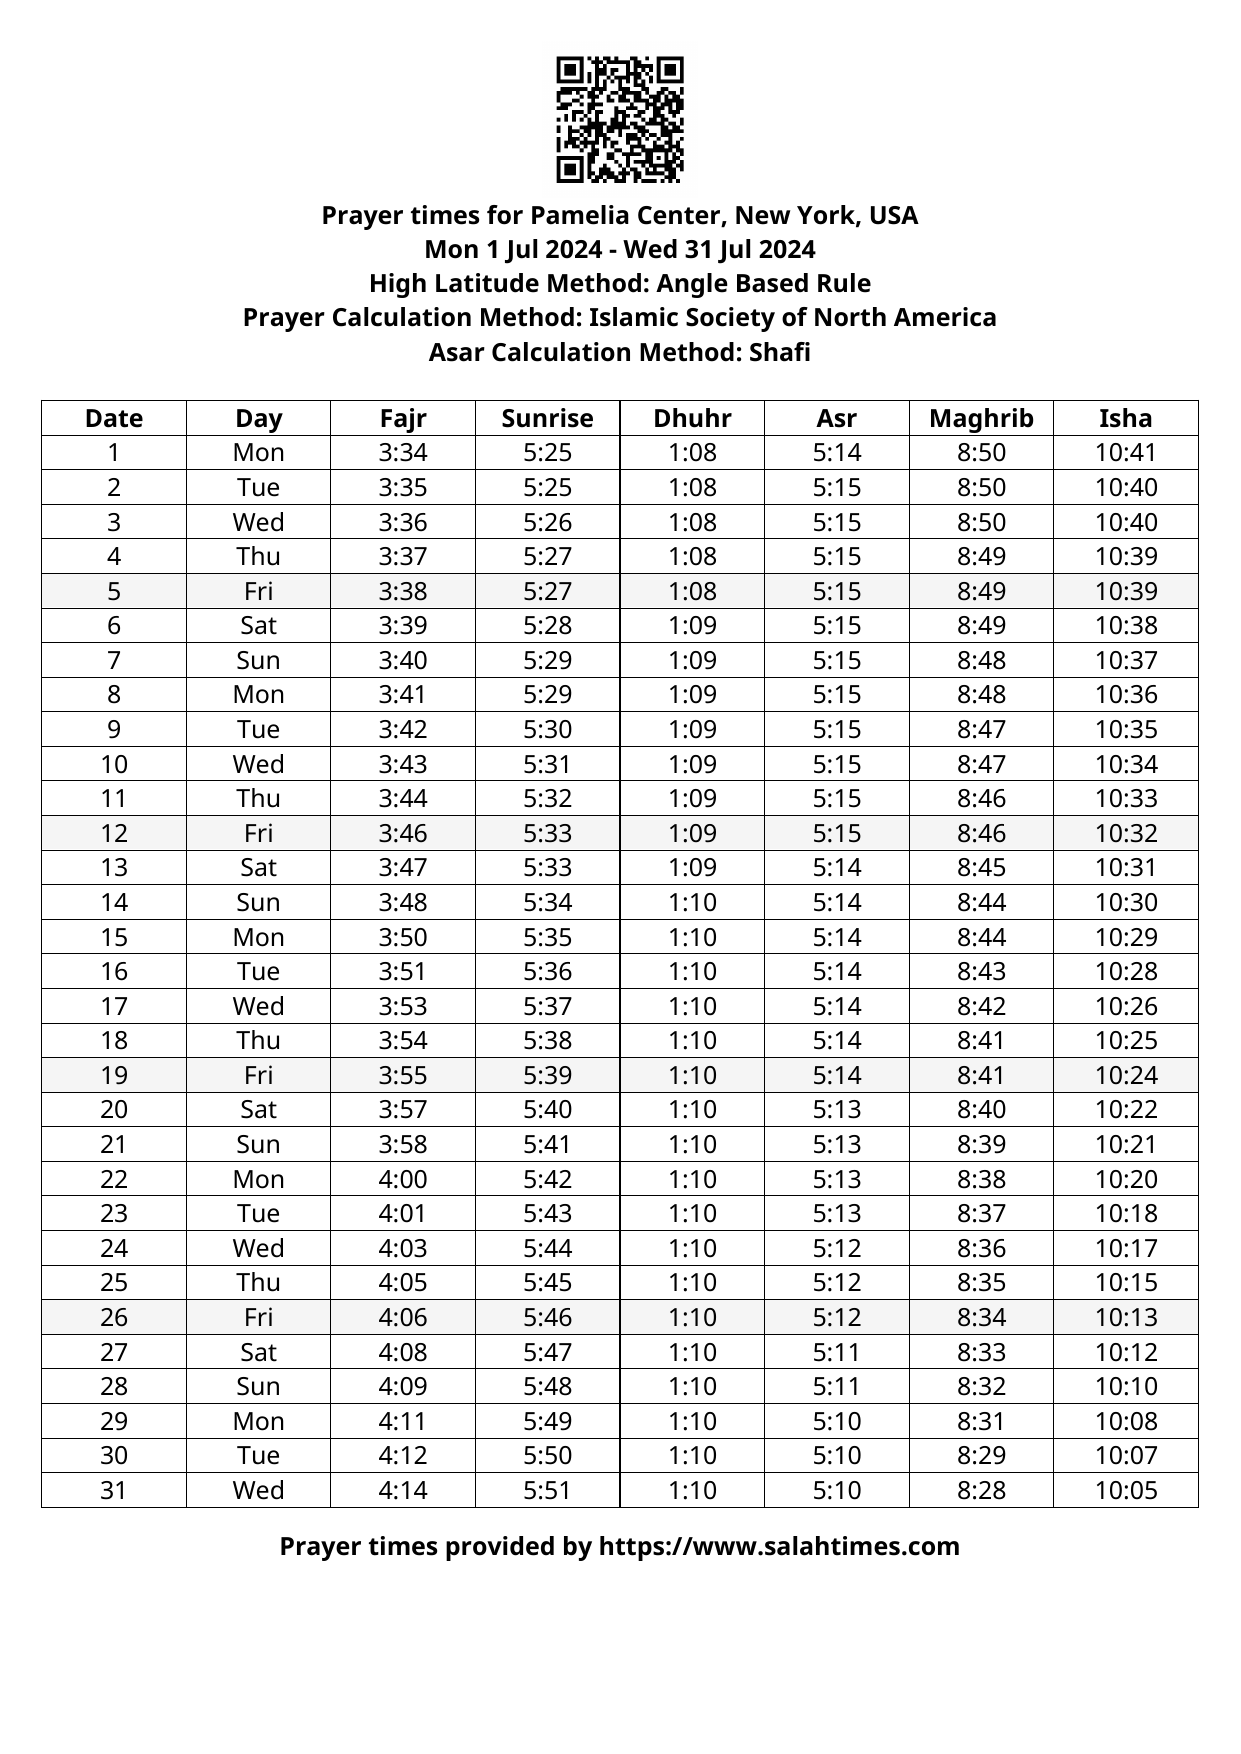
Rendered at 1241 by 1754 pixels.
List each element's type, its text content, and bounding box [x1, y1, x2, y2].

table_cell 3:44 [331, 781, 475, 815]
table_cell 1:09 [621, 747, 764, 780]
table_cell 10:07 [1054, 1439, 1198, 1472]
table_cell 14 [42, 885, 186, 919]
table_cell Thu [187, 781, 330, 815]
table_cell 10:37 [1054, 643, 1198, 677]
table_cell Fri [187, 1300, 330, 1334]
table_cell 4:05 [331, 1266, 475, 1299]
table_cell 5:37 [476, 989, 619, 1022]
table_cell 1:10 [621, 1266, 764, 1299]
text Prayer times for Pamelia Center, New York, USA [42, 198, 1198, 232]
table_cell 5:29 [476, 643, 619, 677]
table_cell 1:10 [621, 1162, 764, 1195]
table_cell Thu [187, 539, 330, 573]
table_cell 5:12 [765, 1231, 909, 1264]
table_cell 10:10 [1054, 1369, 1198, 1403]
table_cell 8:47 [910, 747, 1053, 780]
table_cell 1:10 [621, 1093, 764, 1126]
table_cell 8:44 [910, 885, 1053, 919]
table_cell 5:14 [765, 436, 909, 469]
table_cell 1:10 [621, 1127, 764, 1161]
table_cell 10:21 [1054, 1127, 1198, 1161]
table_cell 4:03 [331, 1231, 475, 1264]
table_cell Sun [187, 1127, 330, 1161]
table_cell 10:32 [1054, 816, 1198, 849]
table_cell 1 [42, 436, 186, 469]
table_cell 7 [42, 643, 186, 677]
table_cell 3:35 [331, 470, 475, 504]
table_cell 1:09 [621, 712, 764, 746]
table_cell 8:49 [910, 574, 1053, 607]
table_cell 5:10 [765, 1473, 909, 1507]
table_cell Fri [187, 574, 330, 607]
table_cell Fri [187, 816, 330, 849]
table_cell 3:40 [331, 643, 475, 677]
table_header Sunrise [476, 401, 619, 434]
text Prayer times provided by https://www.salahtimes.com [42, 1528, 1198, 1563]
table_cell 8:50 [910, 470, 1053, 504]
table_cell 10:41 [1054, 436, 1198, 469]
table_cell 8:46 [910, 781, 1053, 815]
table_cell 19 [42, 1058, 186, 1092]
table_cell 3:55 [331, 1058, 475, 1092]
table_cell 5 [42, 574, 186, 607]
table_cell 12 [42, 816, 186, 849]
table_cell 3:47 [331, 851, 475, 884]
table_cell 1:09 [621, 781, 764, 815]
table_cell 8:48 [910, 643, 1053, 677]
table_cell 5:10 [765, 1439, 909, 1472]
table_cell 3:46 [331, 816, 475, 849]
table_cell 5:42 [476, 1162, 619, 1195]
table_cell 3:48 [331, 885, 475, 919]
table_cell 1:10 [621, 1335, 764, 1368]
table_cell 10:39 [1054, 539, 1198, 573]
table_cell 10:12 [1054, 1335, 1198, 1368]
table_cell 11 [42, 781, 186, 815]
table_cell 5:34 [476, 885, 619, 919]
text Mon 1 Jul 2024 - Wed 31 Jul 2024 [42, 232, 1198, 266]
table_cell 4 [42, 539, 186, 573]
table_cell 5:15 [765, 678, 909, 711]
table_cell 28 [42, 1369, 186, 1403]
table_cell 8:49 [910, 539, 1053, 573]
table_cell 3:58 [331, 1127, 475, 1161]
table_cell 1:09 [621, 609, 764, 642]
table_cell 4:14 [331, 1473, 475, 1507]
table_cell 1:09 [621, 678, 764, 711]
table_cell 1:10 [621, 885, 764, 919]
table_cell 1:10 [621, 920, 764, 953]
table_cell 5:51 [476, 1473, 619, 1507]
table_cell 1:08 [621, 436, 764, 469]
table_cell 8 [42, 678, 186, 711]
table_cell 5:14 [765, 920, 909, 953]
table_cell 5:40 [476, 1093, 619, 1126]
table_cell 10:25 [1054, 1024, 1198, 1057]
table_cell Mon [187, 436, 330, 469]
text High Latitude Method: Angle Based Rule [42, 266, 1198, 300]
table_cell Mon [187, 1404, 330, 1437]
table_cell 8:47 [910, 712, 1053, 746]
table_cell 8:34 [910, 1300, 1053, 1334]
table_cell 1:09 [621, 851, 764, 884]
table_cell 5:49 [476, 1404, 619, 1437]
table_cell 5:15 [765, 539, 909, 573]
table_cell 10:31 [1054, 851, 1198, 884]
table_cell 3:39 [331, 609, 475, 642]
table_cell 8:46 [910, 816, 1053, 849]
table_cell 1:09 [621, 816, 764, 849]
table_cell 8:32 [910, 1369, 1053, 1403]
table_cell 10:40 [1054, 505, 1198, 538]
table_cell 1:09 [621, 643, 764, 677]
table_cell 5:45 [476, 1266, 619, 1299]
table_cell 5:25 [476, 470, 619, 504]
table_cell 8:49 [910, 609, 1053, 642]
table_cell 1:08 [621, 539, 764, 573]
table_cell 5:14 [765, 851, 909, 884]
table_cell 10:34 [1054, 747, 1198, 780]
table_cell 8:28 [910, 1473, 1053, 1507]
table_cell 5:50 [476, 1439, 619, 1472]
table_cell 9 [42, 712, 186, 746]
table_cell 1:10 [621, 1196, 764, 1230]
table_cell Wed [187, 747, 330, 780]
table_cell 3:38 [331, 574, 475, 607]
table_cell 1:10 [621, 1024, 764, 1057]
table_cell Tue [187, 712, 330, 746]
table_cell 8:38 [910, 1162, 1053, 1195]
table_cell 1:08 [621, 574, 764, 607]
table_cell 23 [42, 1196, 186, 1230]
table_cell 13 [42, 851, 186, 884]
table_cell 22 [42, 1162, 186, 1195]
table_cell 10:20 [1054, 1162, 1198, 1195]
table_cell 1:08 [621, 505, 764, 538]
table_cell Tue [187, 1439, 330, 1472]
table_cell 18 [42, 1024, 186, 1057]
table_cell 8:36 [910, 1231, 1053, 1264]
table_cell 30 [42, 1439, 186, 1472]
table_cell Wed [187, 505, 330, 538]
table_cell 10:28 [1054, 954, 1198, 988]
table_cell 27 [42, 1335, 186, 1368]
table_cell Mon [187, 920, 330, 953]
table_cell 10:13 [1054, 1300, 1198, 1334]
table_cell Mon [187, 1162, 330, 1195]
table_cell 31 [42, 1473, 186, 1507]
table_cell 5:13 [765, 1196, 909, 1230]
table_cell Wed [187, 1231, 330, 1264]
table_cell 10:05 [1054, 1473, 1198, 1507]
table_cell 5:15 [765, 747, 909, 780]
table_cell 10:30 [1054, 885, 1198, 919]
text Asar Calculation Method: Shafi [42, 334, 1198, 368]
table_cell 10 [42, 747, 186, 780]
table_cell 2 [42, 470, 186, 504]
table_cell 4:08 [331, 1335, 475, 1368]
table_cell Sat [187, 851, 330, 884]
table_cell 25 [42, 1266, 186, 1299]
table_cell 5:43 [476, 1196, 619, 1230]
table_header Asr [765, 401, 909, 434]
table_cell Fri [187, 1058, 330, 1092]
table_header Date [42, 401, 186, 434]
table_cell Tue [187, 1196, 330, 1230]
table_cell 8:35 [910, 1266, 1053, 1299]
table_cell 10:18 [1054, 1196, 1198, 1230]
table_cell 5:14 [765, 1024, 909, 1057]
table_cell 8:40 [910, 1093, 1053, 1126]
table_cell 1:08 [621, 470, 764, 504]
table_cell 5:14 [765, 1058, 909, 1092]
table_cell 5:13 [765, 1093, 909, 1126]
table_cell 8:39 [910, 1127, 1053, 1161]
table_cell 5:41 [476, 1127, 619, 1161]
table_cell 4:00 [331, 1162, 475, 1195]
table_cell 5:33 [476, 816, 619, 849]
table_cell 3:54 [331, 1024, 475, 1057]
table_cell 5:39 [476, 1058, 619, 1092]
table_cell 5:33 [476, 851, 619, 884]
table_header Isha [1054, 401, 1198, 434]
table_cell 5:15 [765, 643, 909, 677]
table_cell 10:38 [1054, 609, 1198, 642]
table_cell Sat [187, 1335, 330, 1368]
table_cell Sat [187, 609, 330, 642]
table_header Maghrib [910, 401, 1053, 434]
table_cell 1:10 [621, 1439, 764, 1472]
table_cell 3:53 [331, 989, 475, 1022]
table_cell 5:12 [765, 1300, 909, 1334]
table_cell 3:50 [331, 920, 475, 953]
table_cell 4:11 [331, 1404, 475, 1437]
table_cell 5:15 [765, 781, 909, 815]
table_cell 3:37 [331, 539, 475, 573]
text Prayer Calculation Method: Islamic Society of North America [42, 300, 1198, 334]
table_cell 8:37 [910, 1196, 1053, 1230]
table_cell 5:36 [476, 954, 619, 988]
table_cell 8:50 [910, 505, 1053, 538]
table_cell 3:36 [331, 505, 475, 538]
table_cell 6 [42, 609, 186, 642]
table_cell 8:41 [910, 1024, 1053, 1057]
table_cell 10:36 [1054, 678, 1198, 711]
table_cell 26 [42, 1300, 186, 1334]
table_cell 5:12 [765, 1266, 909, 1299]
table_cell 4:06 [331, 1300, 475, 1334]
table_header Fajr [331, 401, 475, 434]
table_cell 1:10 [621, 1404, 764, 1437]
table_cell 5:38 [476, 1024, 619, 1057]
table_cell 5:15 [765, 816, 909, 849]
table_cell 10:15 [1054, 1266, 1198, 1299]
table_cell 5:15 [765, 712, 909, 746]
table_cell 10:40 [1054, 470, 1198, 504]
table_cell 10:24 [1054, 1058, 1198, 1092]
table_cell 5:14 [765, 954, 909, 988]
table_cell 3:34 [331, 436, 475, 469]
table_cell 10:08 [1054, 1404, 1198, 1437]
table_cell 8:42 [910, 989, 1053, 1022]
table_cell 5:47 [476, 1335, 619, 1368]
table_cell 5:26 [476, 505, 619, 538]
table_cell 5:15 [765, 609, 909, 642]
table_cell Sun [187, 643, 330, 677]
table_cell 5:48 [476, 1369, 619, 1403]
table_cell 3 [42, 505, 186, 538]
table_cell 5:29 [476, 678, 619, 711]
table_cell 1:10 [621, 1058, 764, 1092]
table_cell 8:33 [910, 1335, 1053, 1368]
table_cell 1:10 [621, 1369, 764, 1403]
table_cell 5:11 [765, 1369, 909, 1403]
table_cell 8:29 [910, 1439, 1053, 1472]
table_cell 5:10 [765, 1404, 909, 1437]
table_cell 3:41 [331, 678, 475, 711]
table_cell 5:35 [476, 920, 619, 953]
table_cell 20 [42, 1093, 186, 1126]
table_cell 3:51 [331, 954, 475, 988]
table_cell Wed [187, 989, 330, 1022]
table_cell 29 [42, 1404, 186, 1437]
table_cell 4:09 [331, 1369, 475, 1403]
table_cell 8:43 [910, 954, 1053, 988]
table_cell 5:28 [476, 609, 619, 642]
table_cell 16 [42, 954, 186, 988]
table_cell 3:43 [331, 747, 475, 780]
table_cell 10:35 [1054, 712, 1198, 746]
table_cell 5:44 [476, 1231, 619, 1264]
table_cell 1:10 [621, 1473, 764, 1507]
table_cell 4:01 [331, 1196, 475, 1230]
table_cell 5:13 [765, 1162, 909, 1195]
table_cell 8:41 [910, 1058, 1053, 1092]
table_cell 10:33 [1054, 781, 1198, 815]
table_cell Thu [187, 1266, 330, 1299]
table_cell 5:15 [765, 505, 909, 538]
table_cell 5:14 [765, 989, 909, 1022]
table_cell 8:44 [910, 920, 1053, 953]
table_cell 5:32 [476, 781, 619, 815]
table_cell Sat [187, 1093, 330, 1126]
table_cell 5:25 [476, 436, 619, 469]
table_cell 3:57 [331, 1093, 475, 1126]
table_cell 5:15 [765, 574, 909, 607]
table_cell 1:10 [621, 989, 764, 1022]
table_cell Wed [187, 1473, 330, 1507]
table_cell 8:31 [910, 1404, 1053, 1437]
picture [542, 41, 699, 198]
table_cell 10:29 [1054, 920, 1198, 953]
table_cell 1:10 [621, 1231, 764, 1264]
table_cell Sun [187, 1369, 330, 1403]
table_cell Tue [187, 954, 330, 988]
table_cell 5:27 [476, 539, 619, 573]
table_cell Thu [187, 1024, 330, 1057]
table_cell 1:10 [621, 954, 764, 988]
table_cell 4:12 [331, 1439, 475, 1472]
table_cell 17 [42, 989, 186, 1022]
table_cell 8:45 [910, 851, 1053, 884]
table_cell Mon [187, 678, 330, 711]
table_cell 5:13 [765, 1127, 909, 1161]
table_cell 21 [42, 1127, 186, 1161]
table_header Dhuhr [621, 401, 764, 434]
table_cell 10:39 [1054, 574, 1198, 607]
table_cell 8:48 [910, 678, 1053, 711]
table_cell 5:27 [476, 574, 619, 607]
table_cell 5:31 [476, 747, 619, 780]
table_cell 10:22 [1054, 1093, 1198, 1126]
table_cell 8:50 [910, 436, 1053, 469]
table_cell 10:26 [1054, 989, 1198, 1022]
table_cell Tue [187, 470, 330, 504]
table_cell Sun [187, 885, 330, 919]
table_cell 5:14 [765, 885, 909, 919]
table_cell 5:15 [765, 470, 909, 504]
table_cell 3:42 [331, 712, 475, 746]
table_cell 5:11 [765, 1335, 909, 1368]
table_header Day [187, 401, 330, 434]
table_cell 5:30 [476, 712, 619, 746]
table_cell 15 [42, 920, 186, 953]
table_cell 5:46 [476, 1300, 619, 1334]
table_cell 24 [42, 1231, 186, 1264]
table_cell 10:17 [1054, 1231, 1198, 1264]
table_cell 1:10 [621, 1300, 764, 1334]
